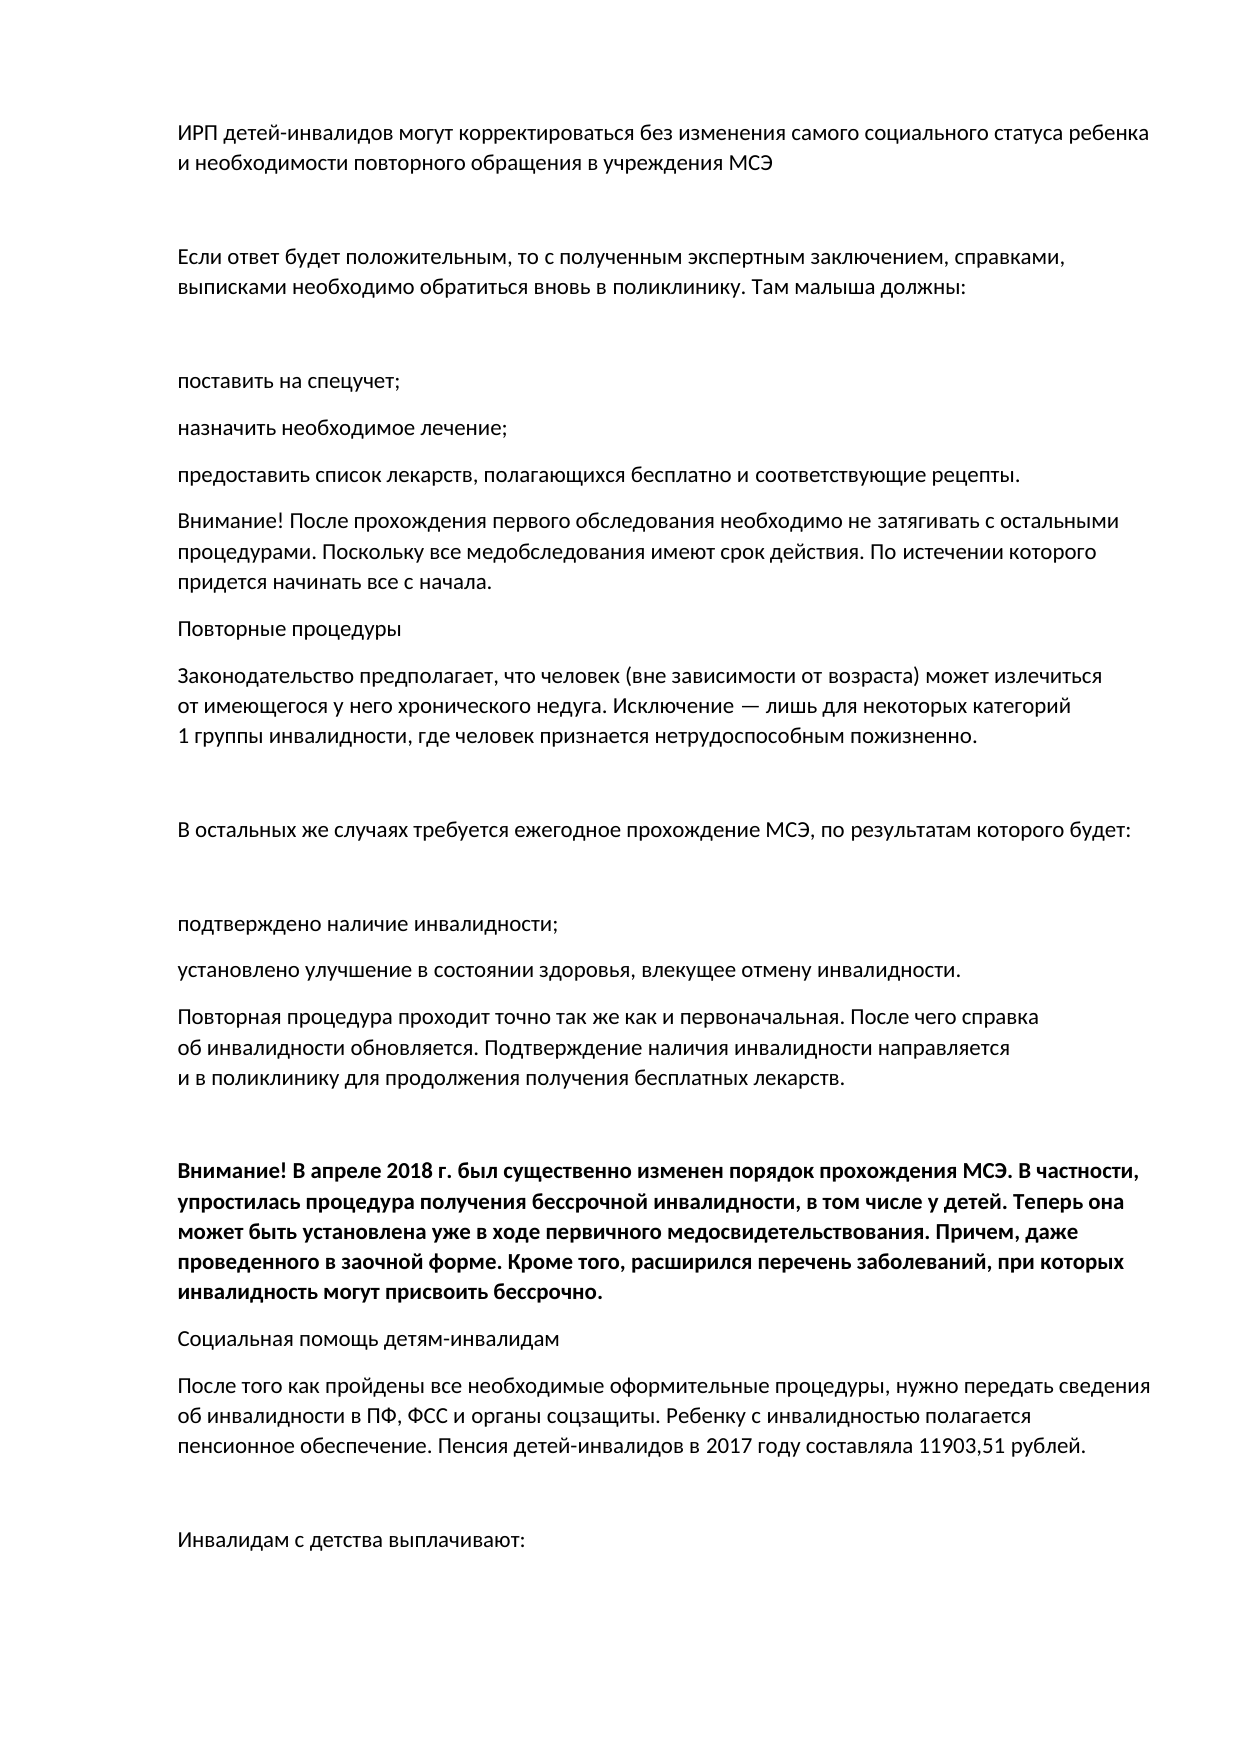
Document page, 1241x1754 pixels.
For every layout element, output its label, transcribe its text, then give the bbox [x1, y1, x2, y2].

text Повторная процедура проходит точно так же как и первоначальная. После чего справка об инвалидности обновляется. Подтверждение наличия инвалидности направляется и в поликлинику для продолжения получения бесплатных лекарств. [177, 1002, 1152, 1091]
text Законодательство предполагает, что человек (вне зависимости от возраста) может излечиться от имеющегося у него хронического недуга. Исключение — лишь для некоторых категорий 1 группы инвалидности, где человек признается нетрудоспособным пожизненно. [177, 661, 1152, 749]
text Инвалидам с детства выплачивают: [177, 1525, 1152, 1553]
text Если ответ будет положительным, то с полученным экспертным заключением, справками, выписками необходимо обратиться вновь в поликлинику. Там малыша должны: [177, 242, 1152, 300]
text Социальная помощь детям-инвалидам [177, 1324, 1152, 1352]
text В остальных же случаях требуется ежегодное прохождение МСЭ, по результатам которого будет: [177, 815, 1152, 843]
text установлено улучшение в состоянии здоровья, влекущее отмену инвалидности. [177, 956, 1152, 984]
text После того как пройдены все необходимые оформительные процедуры, нужно передать сведения об инвалидности в ПФ, ФСС и органы соцзащиты. Ребенку с инвалидностью полагается пенсионное обеспечение. Пенсия детей-инвалидов в 2017 году составляла 11903,51 рублей. [177, 1371, 1152, 1460]
text поставить на спецучет; [177, 366, 1152, 394]
text Повторные процедуры [177, 614, 1152, 642]
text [177, 118, 1152, 176]
text назначить необходимое лечение; [177, 413, 1152, 441]
text подтверждено наличие инвалидности; [177, 909, 1152, 937]
text Внимание! В апреле 2018 г. был существенно изменен порядок прохождения МСЭ. В частности, упростилась процедура получения бессрочной инвалидности, в том числе у детей. Теперь она может быть установлена уже в ходе первичного медосвидетельствования. Причем, даже проведенного в заочной форме. Кроме того, расширился перечень заболеваний, при которых инвалидность могут присвоить бессрочно. [177, 1157, 1152, 1306]
text Внимание! После прохождения первого обследования необходимо не затягивать с остальными процедурами. Поскольку все медобследования имеют срок действия. По истечении которого придется начинать все с начала. [177, 507, 1152, 595]
text предоставить список лекарств, полагающихся бесплатно и соответствующие рецепты. [177, 460, 1152, 488]
